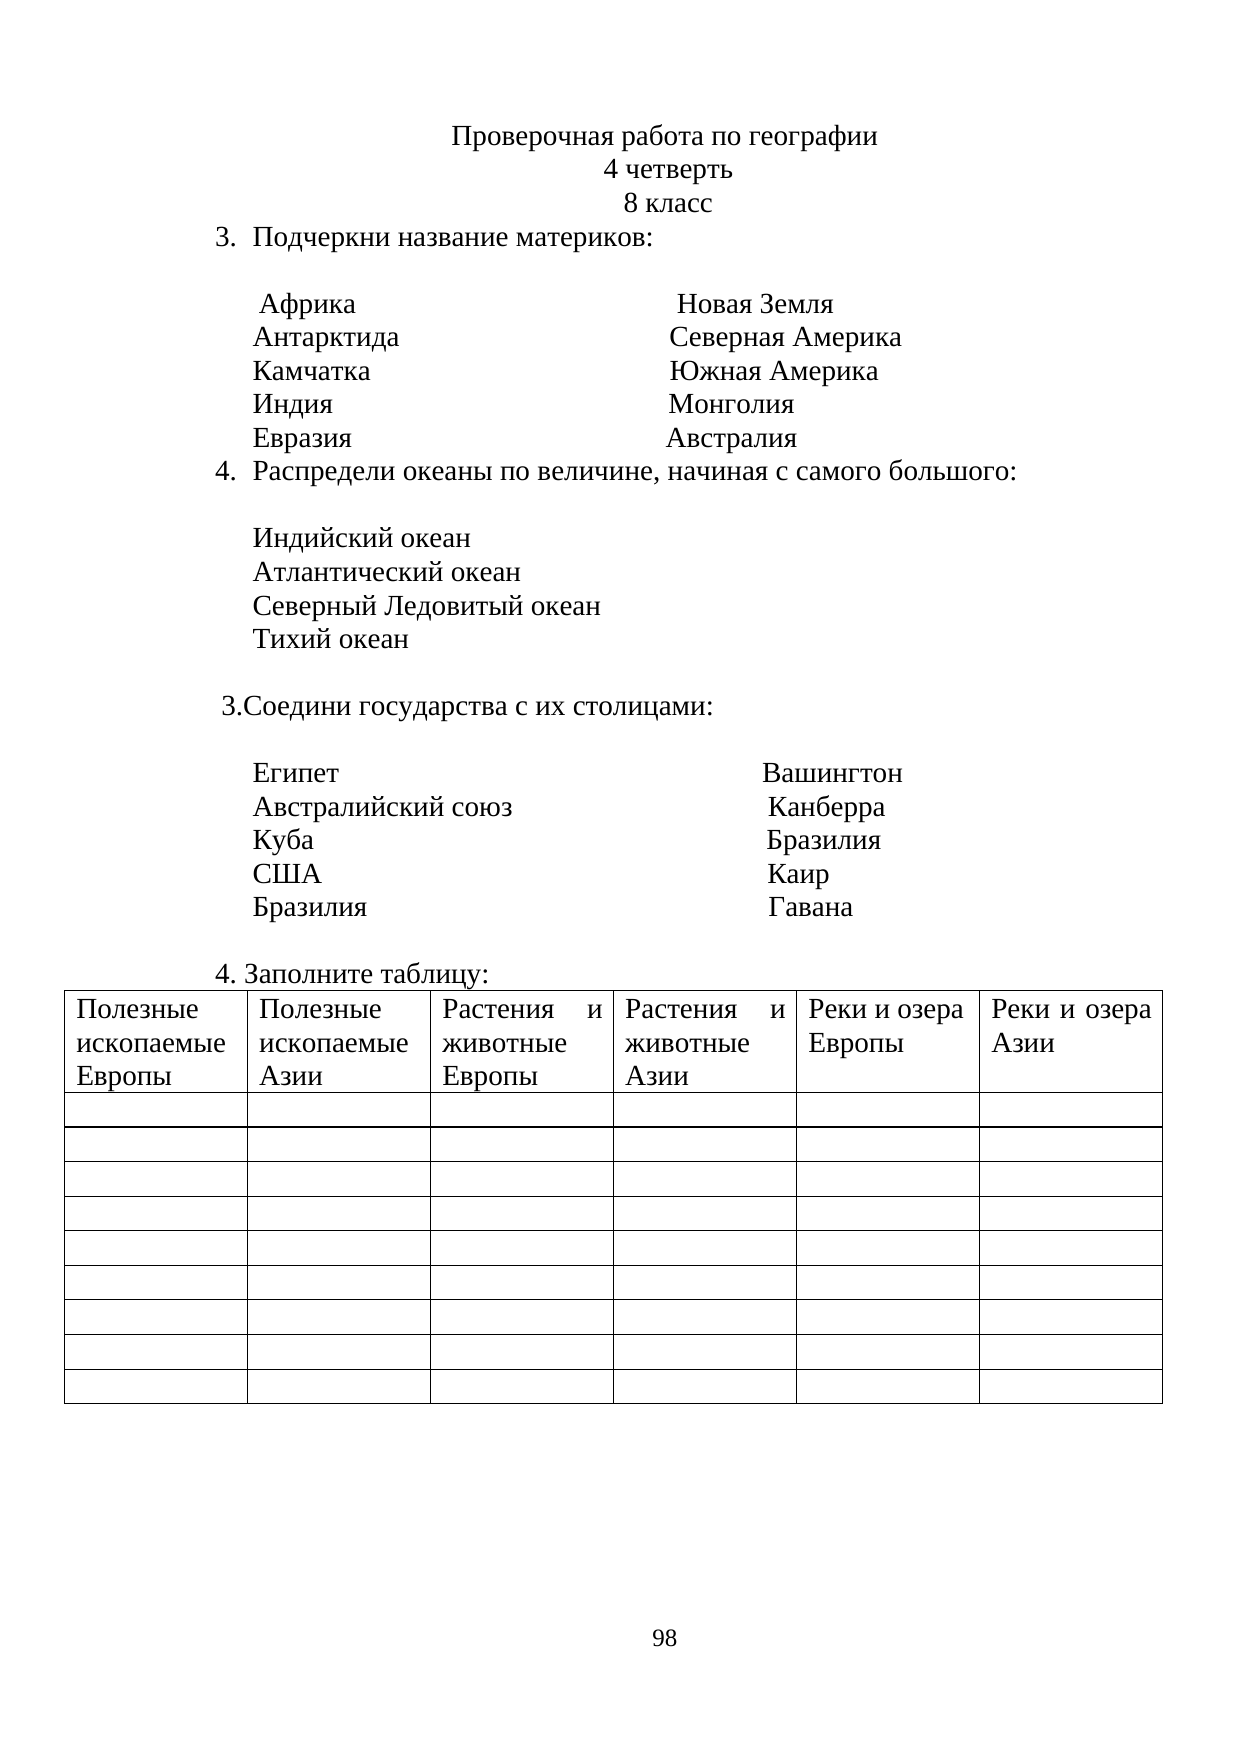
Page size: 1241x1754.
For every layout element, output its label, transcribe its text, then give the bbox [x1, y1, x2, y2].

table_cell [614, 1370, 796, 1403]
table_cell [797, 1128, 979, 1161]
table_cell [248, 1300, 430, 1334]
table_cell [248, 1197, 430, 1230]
text 4. Заполните таблицу: [215, 957, 1152, 990]
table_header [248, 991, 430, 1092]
text Индийский океан [252, 521, 1152, 554]
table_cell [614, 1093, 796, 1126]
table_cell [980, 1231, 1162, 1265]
text Антарктида Северная Америка [252, 319, 1152, 353]
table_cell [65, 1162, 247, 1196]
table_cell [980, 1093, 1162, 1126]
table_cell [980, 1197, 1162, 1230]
text Австралийский союз Канберра [252, 789, 1152, 822]
text Тихий океан [252, 621, 1152, 655]
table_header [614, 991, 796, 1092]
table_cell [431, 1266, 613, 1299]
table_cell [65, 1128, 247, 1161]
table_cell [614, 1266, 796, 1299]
text США Каир [252, 856, 1152, 889]
text Африка Новая Земля [215, 286, 1152, 319]
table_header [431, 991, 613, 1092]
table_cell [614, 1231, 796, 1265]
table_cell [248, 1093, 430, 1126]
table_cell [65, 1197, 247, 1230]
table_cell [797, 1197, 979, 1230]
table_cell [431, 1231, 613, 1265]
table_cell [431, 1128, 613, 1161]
text Бразилия Гавана [252, 889, 1152, 923]
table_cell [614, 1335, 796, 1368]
text 8 класс [177, 185, 1152, 219]
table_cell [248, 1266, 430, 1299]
list Распредели океаны по величине, начиная с самого большого: [215, 453, 1152, 487]
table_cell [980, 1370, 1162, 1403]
text Евразия Австралия [252, 420, 1152, 453]
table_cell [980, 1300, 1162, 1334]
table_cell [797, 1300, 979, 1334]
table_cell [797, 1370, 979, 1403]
text Египет Вашингтон [252, 755, 1152, 789]
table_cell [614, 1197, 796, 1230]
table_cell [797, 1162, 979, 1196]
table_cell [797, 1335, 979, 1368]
text Проверочная работа по географии [177, 118, 1152, 152]
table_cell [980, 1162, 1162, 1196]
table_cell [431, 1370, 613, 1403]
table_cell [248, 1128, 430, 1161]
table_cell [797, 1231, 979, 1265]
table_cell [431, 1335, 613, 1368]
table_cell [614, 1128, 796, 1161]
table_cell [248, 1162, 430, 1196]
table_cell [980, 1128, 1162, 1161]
text Северный Ледовитый океан [252, 588, 1152, 621]
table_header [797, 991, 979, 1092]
text Камчатка Южная Америка [252, 353, 1152, 386]
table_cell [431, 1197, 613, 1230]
text 3.Соедини государства с их столицами: [177, 688, 1152, 722]
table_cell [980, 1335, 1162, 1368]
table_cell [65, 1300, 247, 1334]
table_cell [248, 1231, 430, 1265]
list Подчеркни название материков: [215, 219, 1152, 252]
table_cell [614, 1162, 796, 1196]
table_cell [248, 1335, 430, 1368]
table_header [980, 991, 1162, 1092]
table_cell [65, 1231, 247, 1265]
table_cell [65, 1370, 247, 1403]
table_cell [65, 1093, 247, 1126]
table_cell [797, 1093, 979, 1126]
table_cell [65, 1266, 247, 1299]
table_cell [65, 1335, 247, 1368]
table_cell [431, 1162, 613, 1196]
text 4 четверть [177, 152, 1152, 185]
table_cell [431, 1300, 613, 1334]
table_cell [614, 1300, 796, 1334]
text Куба Бразилия [252, 822, 1152, 856]
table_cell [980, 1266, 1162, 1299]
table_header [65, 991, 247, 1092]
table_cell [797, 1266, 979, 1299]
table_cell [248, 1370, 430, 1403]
text Атлантический океан [252, 554, 1152, 588]
text Индия Монголия [252, 386, 1152, 420]
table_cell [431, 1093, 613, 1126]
